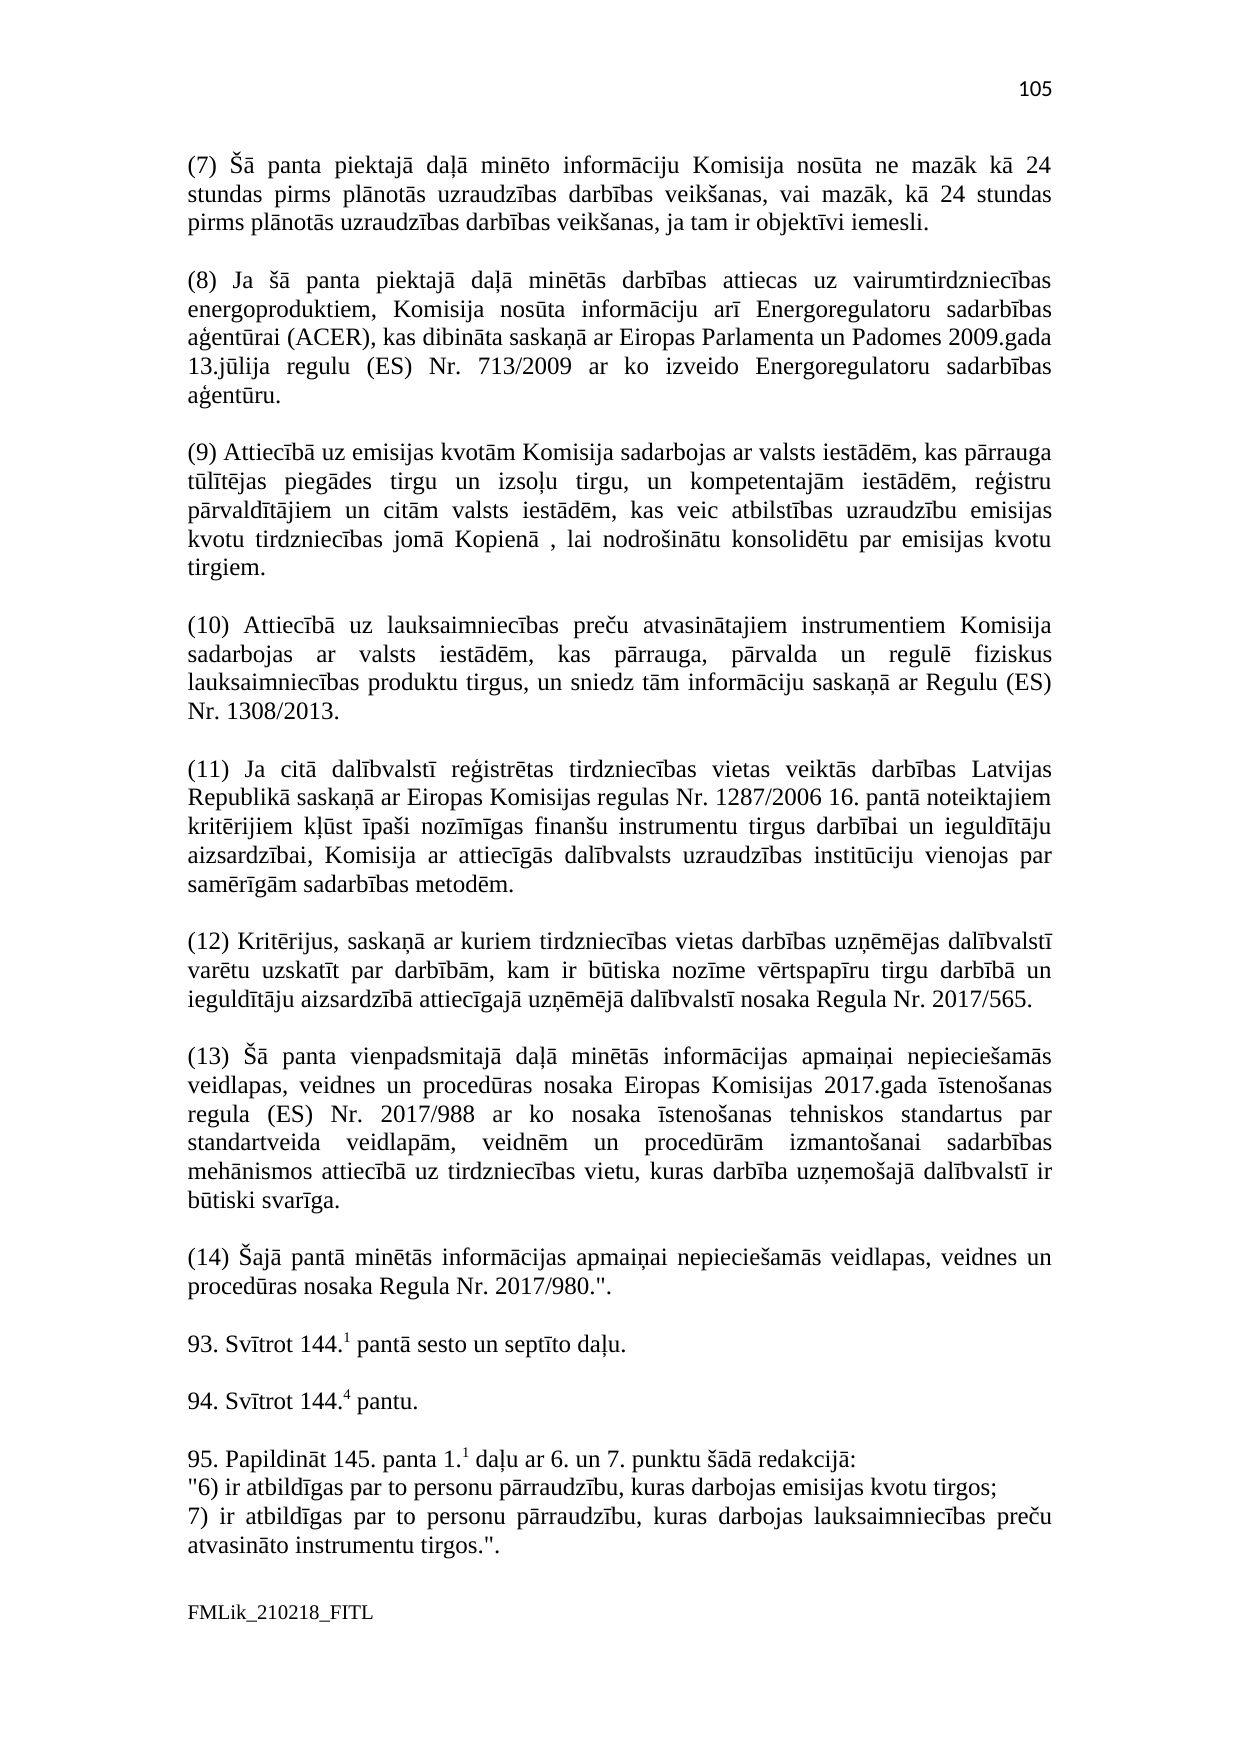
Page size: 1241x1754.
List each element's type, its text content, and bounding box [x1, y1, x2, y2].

text "6) ir atbildīgas par to personu pārraudzību, kuras darbojas emisijas kvotu tirgos; [187, 1472, 1053, 1501]
text (10) Attiecībā uz lauksaimniecības preču atvasinātajiem instrumentiem Komisija sadarbojas ar valsts iestādēm, kas pārrauga, pārvalda un regulē fiziskus lauksaimniecības produktu tirgus, un sniedz tām informāciju saskaņā ar Regulu (ES) Nr. 1308/2013. [187, 610, 1053, 725]
text (9) Attiecībā uz emisijas kvotām Komisija sadarbojas ar valsts iestādēm, kas pārrauga tūlītējas piegādes tirgu un izsoļu tirgu, un kompetentajām iestādēm, reģistru pārvaldītājiem un citām valsts iestādēm, kas veic atbilstības uzraudzību emisijas kvotu tirdzniecības jomā Kopienā , lai nodrošinātu konsolidētu par emisijas kvotu tirgiem. [187, 437, 1053, 581]
text (11) Ja citā dalībvalstī reģistrētas tirdzniecības vietas veiktās darbības Latvijas Republikā saskaņā ar Eiropas Komisijas regulas Nr. 1287/2006 16. pantā noteiktajiem kritērijiem kļūst īpaši nozīmīgas finanšu instrumentu tirgus darbībai un ieguldītāju aizsardzībai, Komisija ar attiecīgās dalībvalsts uzraudzības institūciju vienojas par samērīgām sadarbības metodēm. [187, 754, 1053, 897]
text (14) Šajā pantā minētās informācijas apmaiņai nepieciešamās veidlapas, veidnes un procedūras nosaka Regula Nr. 2017/980.". [187, 1242, 1053, 1300]
text 7) ir atbildīgas par to personu pārraudzību, kuras darbojas lauksaimniecības preču atvasināto instrumentu tirgos.". [187, 1501, 1053, 1559]
text (13) Šā panta vienpadsmitajā daļā minētās informācijas apmaiņai nepieciešamās veidlapas, veidnes un procedūras nosaka Eiropas Komisijas 2017.gada īstenošanas regula (ES) Nr. 2017/988 ar ko nosaka īstenošanas tehniskos standartus par standartveida veidlapām, veidnēm un procedūrām izmantošanai sadarbības mehānismos attiecībā uz tirdzniecības vietu, kuras darbība uzņemošajā dalībvalstī ir būtiski svarīga. [187, 1041, 1053, 1214]
text (7) Šā panta piektajā daļā minēto informāciju Komisija nosūta ne mazāk kā 24 stundas pirms plānotās uzraudzības darbības veikšanas, vai mazāk, kā 24 stundas pirms plānotās uzraudzības darbības veikšanas, ja tam ir objektīvi iemesli. [187, 150, 1053, 236]
text 94. Svītrot 144.4 pantu. [187, 1386, 1053, 1415]
text (12) Kritērijus, saskaņā ar kuriem tirdzniecības vietas darbības uzņēmējas dalībvalstī varētu uzskatīt par darbībām, kam ir būtiska nozīme vērtspapīru tirgu darbībā un ieguldītāju aizsardzībā attiecīgajā uzņēmējā dalībvalstī nosaka Regula Nr. 2017/565. [187, 926, 1053, 1012]
text (8) Ja šā panta piektajā daļā minētās darbības attiecas uz vairumtirdzniecības energoproduktiem, Komisija nosūta informāciju arī Energoregulatoru sadarbības aģentūrai (ACER), kas dibināta saskaņā ar Eiropas Parlamenta un Padomes 2009.gada 13.jūlija regulu (ES) Nr. 713/2009 ar ko izveido Energoregulatoru sadarbības aģentūru. [187, 265, 1053, 409]
text 95. Papildināt 145. panta 1.1 daļu ar 6. un 7. punktu šādā redakcijā: [187, 1444, 1053, 1472]
text 93. Svītrot 144.1 pantā sesto un septīto daļu. [187, 1329, 1053, 1357]
